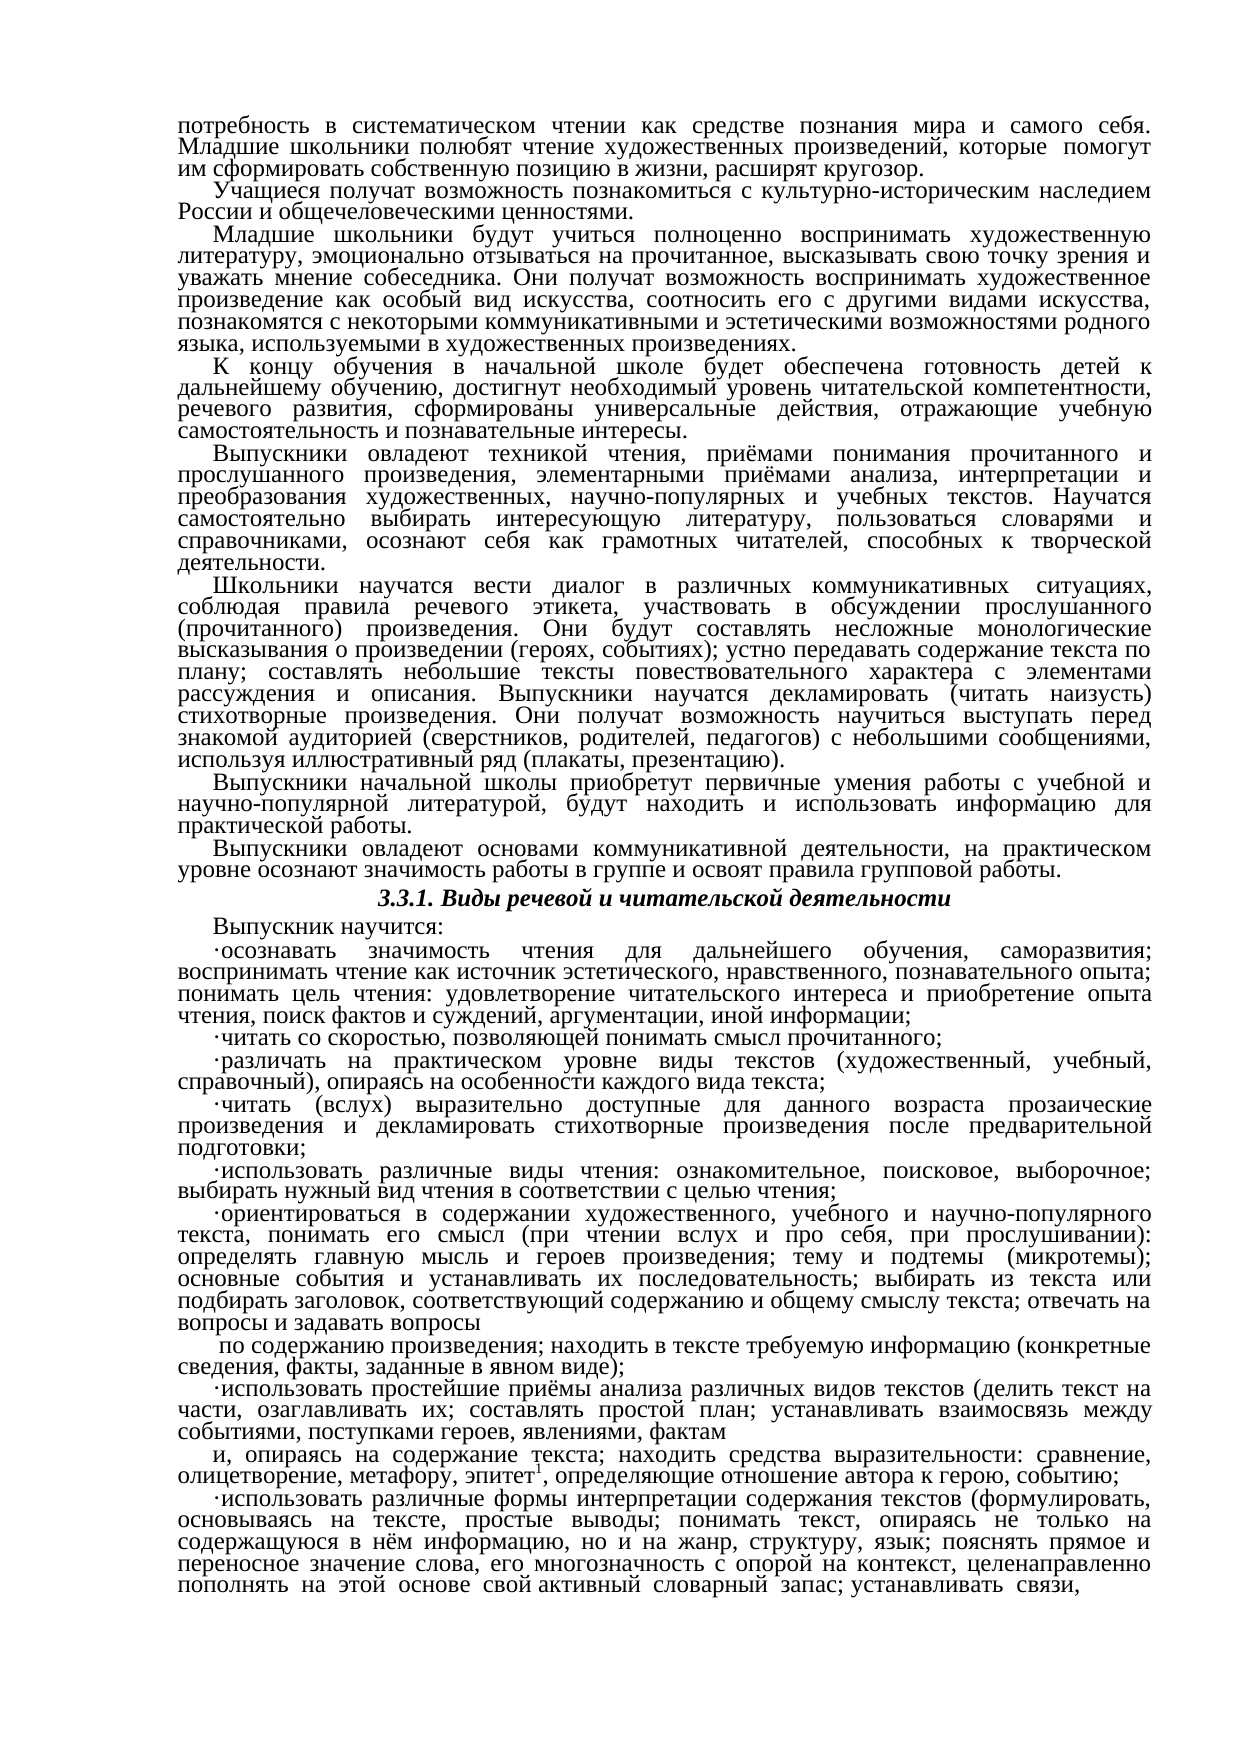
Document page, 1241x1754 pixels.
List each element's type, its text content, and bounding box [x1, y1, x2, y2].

text по содержанию произведения; находить в тексте требуемую информацию (конкретные сведения, факты, заданные в явном виде); [177, 1336, 1152, 1379]
text Выпускник научится: [212, 914, 1240, 939]
text Школьники научатся вести диалог в различных коммуникативных ситуациях, соблюдая правила речевого этикета, участвовать в обсуждении прослушанного (прочитанного) произведения. Они будут составлять несложные монологические высказывания о произведении (героях, событиях); устно передавать содержание текста по плану; составлять небольшие тексты повествовательного характера с элементами рассуждения и описания. Выпускники научатся декламировать (читать наизусть) стихотворные произведения. Они получат возможность научиться выступать перед знакомой аудиторией (сверстников, родителей, педагогов) с небольшими сообщениями, используя иллюстративный ряд (плакаты, презентацию). [177, 576, 1152, 773]
text Младшие школьники будут учиться полноценно воспринимать художественную литературу, эмоционально отзываться на прочитанное, высказывать свою точку зрения и уважать мнение собеседника. Они получат возможность воспринимать художественное произведение как особый вид искусства, соотносить его с другими видами искусства, познакомятся с некоторыми коммуникативными и эстетическими возможностями родного языка, используемыми в художественных произведениях. [177, 225, 1151, 356]
text ·использовать простейшие приёмы анализа различных видов текстов (делить текст на части, озаглавливать их; составлять простой план; устанавливать взаимосвязь между событиями, поступками героев, явлениями, фактам [177, 1379, 1152, 1445]
text К концу обучения в начальной школе будет обеспечена готовность детей к дальнейшему обучению, достигнут необходимый уровень читательской компетентности, речевого развития, сформированы универсальные действия, отражающие учебную самостоятельность и познавательные интересы. [177, 357, 1152, 444]
text ·использовать различные виды чтения: ознакомительное, поисковое, выборочное; выбирать нужный вид чтения в соответствии с целью чтения; [177, 1161, 1151, 1204]
text ·осознавать значимость чтения для дальнейшего обучения, саморазвития; воспринимать чтение как источник эстетического, нравственного, познавательного опыта; понимать цель чтения: удовлетворение читательского интереса и приобретение опыта чтения, поиск фактов и суждений, аргументации, иной информации; [177, 941, 1152, 1029]
subtitle Виды речевой и читательской деятельности [378, 883, 1240, 912]
text ·читать (вслух) выразительно доступные для данного возраста прозаические произведения и декламировать стихотворные произведения после предварительной подготовки; [177, 1095, 1152, 1160]
text Выпускники начальной школы приобретут первичные умения работы с учебной и научно-популярной литературой, будут находить и использовать информацию для практической работы. [177, 773, 1152, 839]
text потребность в систематическом чтении как средстве познания мира и самого себя. Младшие школьники полюбят чтение художественных произведений, которые помогут им сформировать собственную позицию в жизни, расширят кругозор. [177, 116, 1151, 181]
text ·читать со скоростью, позволяющей понимать смысл прочитанного; [212, 1029, 1240, 1049]
text Учащиеся получат возможность познакомиться с культурно-историческим наследием России и общечеловеческими ценностями. [177, 181, 1152, 225]
text ·различать на практическом уровне виды текстов (художественный, учебный, справочный), опираясь на особенности каждого вида текста; [177, 1051, 1151, 1095]
text ·ориентироваться в содержании художественного, учебного и научно-популярного текста, понимать его смысл (при чтении вслух и про себя, при прослушивании): определять главную мысль и героев произведения; тему и подтемы (микротемы); основные события и устанавливать их последовательность; выбирать из текста или подбирать заголовок, соответствующий содержанию и общему смыслу текста; отвечать на вопросы и задавать вопросы [177, 1204, 1152, 1335]
text Выпускники овладеют техникой чтения, приёмами понимания прочитанного и прослушанного произведения, элементарными приёмами анализа, интерпретации и преобразования художественных, научно-популярных и учебных текстов. Научатся самостоятельно выбирать интересующую литературу, пользоваться словарями и справочниками, осознают себя как грамотных читателей, способных к творческой деятельности. [177, 444, 1152, 575]
text Выпускники овладеют основами коммуникативной деятельности, на практическом уровне осознают значимость работы в группе и освоят правила групповой работы. [177, 839, 1151, 882]
text и, опираясь на содержание текста; находить средства выразительности: сравнение, олицетворение, метафору, эпитет1, определяющие отношение автора к герою, событию; [177, 1445, 1151, 1489]
text ·использовать различные формы интерпретации содержания текстов (формулировать, основываясь на тексте, простые выводы; понимать текст, опираясь не только на содержащуюся в нём информацию, но и на жанр, структуру, язык; пояснять прямое и переносное значение слова, его многозначность с опорой на контекст, целенаправленно пополнять на этой основе свой активный словарный запас; устанавливать связи, [177, 1489, 1152, 1598]
